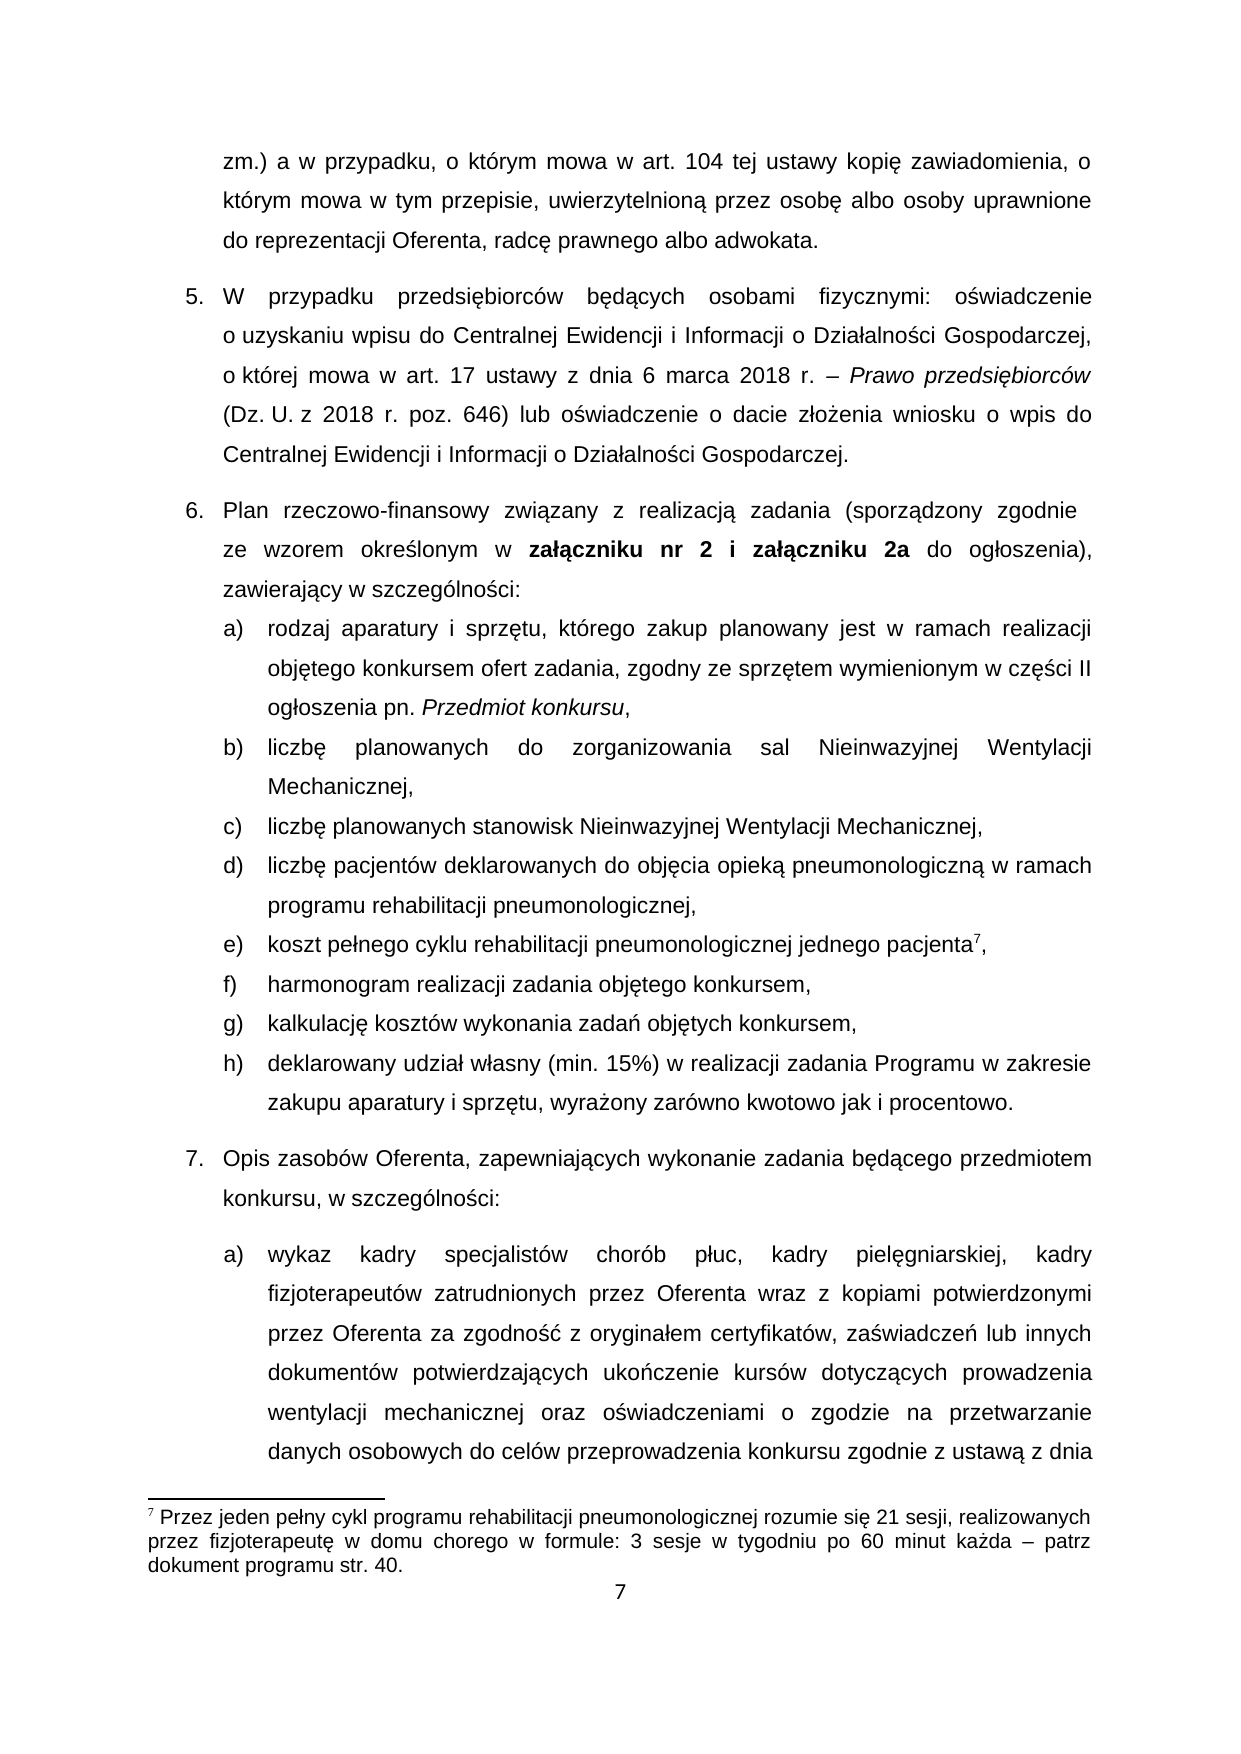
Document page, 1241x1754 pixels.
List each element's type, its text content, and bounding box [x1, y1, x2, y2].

list deklarowany udział własny (min. 15%) w realizacji zadania Programu w zakresie zakupu aparatury i sprzętu, wyrażony zarówno kwotowo jak i procentowo. [223, 1049, 1092, 1115]
list liczbę planowanych do zorganizowania sal Nieinwazyjnej Wentylacji Mechanicznej, [223, 734, 1092, 799]
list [185, 148, 1092, 253]
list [223, 1241, 1092, 1464]
list kalkulację kosztów wykonania zadań objętych konkursem, [223, 1010, 1092, 1036]
list koszt pełnego cyklu rehabilitacji pneumonologicznej jednego pacjenta, [223, 931, 1092, 957]
list harmonogram realizacji zadania objętego konkursem, [223, 971, 1092, 997]
list W przypadku przedsiębiorców będących osobami fizycznymi: oświadczenie o uzyskaniu wpisu do Centralnej Ewidencji i Informacji o Działalności Gospodarczej, o której mowa w art. 17 ustawy z dnia 6 marca 2018 r. – Prawo przedsiębiorców (Dz. U. z 2018 r. poz. 646) lub oświadczenie o dacie złożenia wniosku o wpis do Centralnej Ewidencji i Informacji o Działalności Gospodarczej. [185, 283, 1092, 467]
list Plan rzeczowo-finansowy związany z realizacją zadania (sporządzony zgodnie ze wzorem określonym w załączniku nr 2 i załączniku 2a do ogłoszenia), zawierający w szczególności: [185, 497, 1092, 602]
list liczbę planowanych stanowisk Nieinwazyjnej Wentylacji Mechanicznej, [223, 813, 1092, 839]
list Opis zasobów Oferenta, zapewniających wykonanie zadania będącego przedmiotem konkursu, w szczególności: [185, 1145, 1092, 1211]
list liczbę pacjentów deklarowanych do objęcia opieką pneumonologiczną w ramach programu rehabilitacji pneumonologicznej, [223, 852, 1092, 918]
list rodzaj aparatury i sprzętu, którego zakup planowany jest w ramach realizacji objętego konkursem ofert zadania, zgodny ze sprzętem wymienionym w części II ogłoszenia pn. Przedmiot konkursu, [223, 615, 1092, 721]
